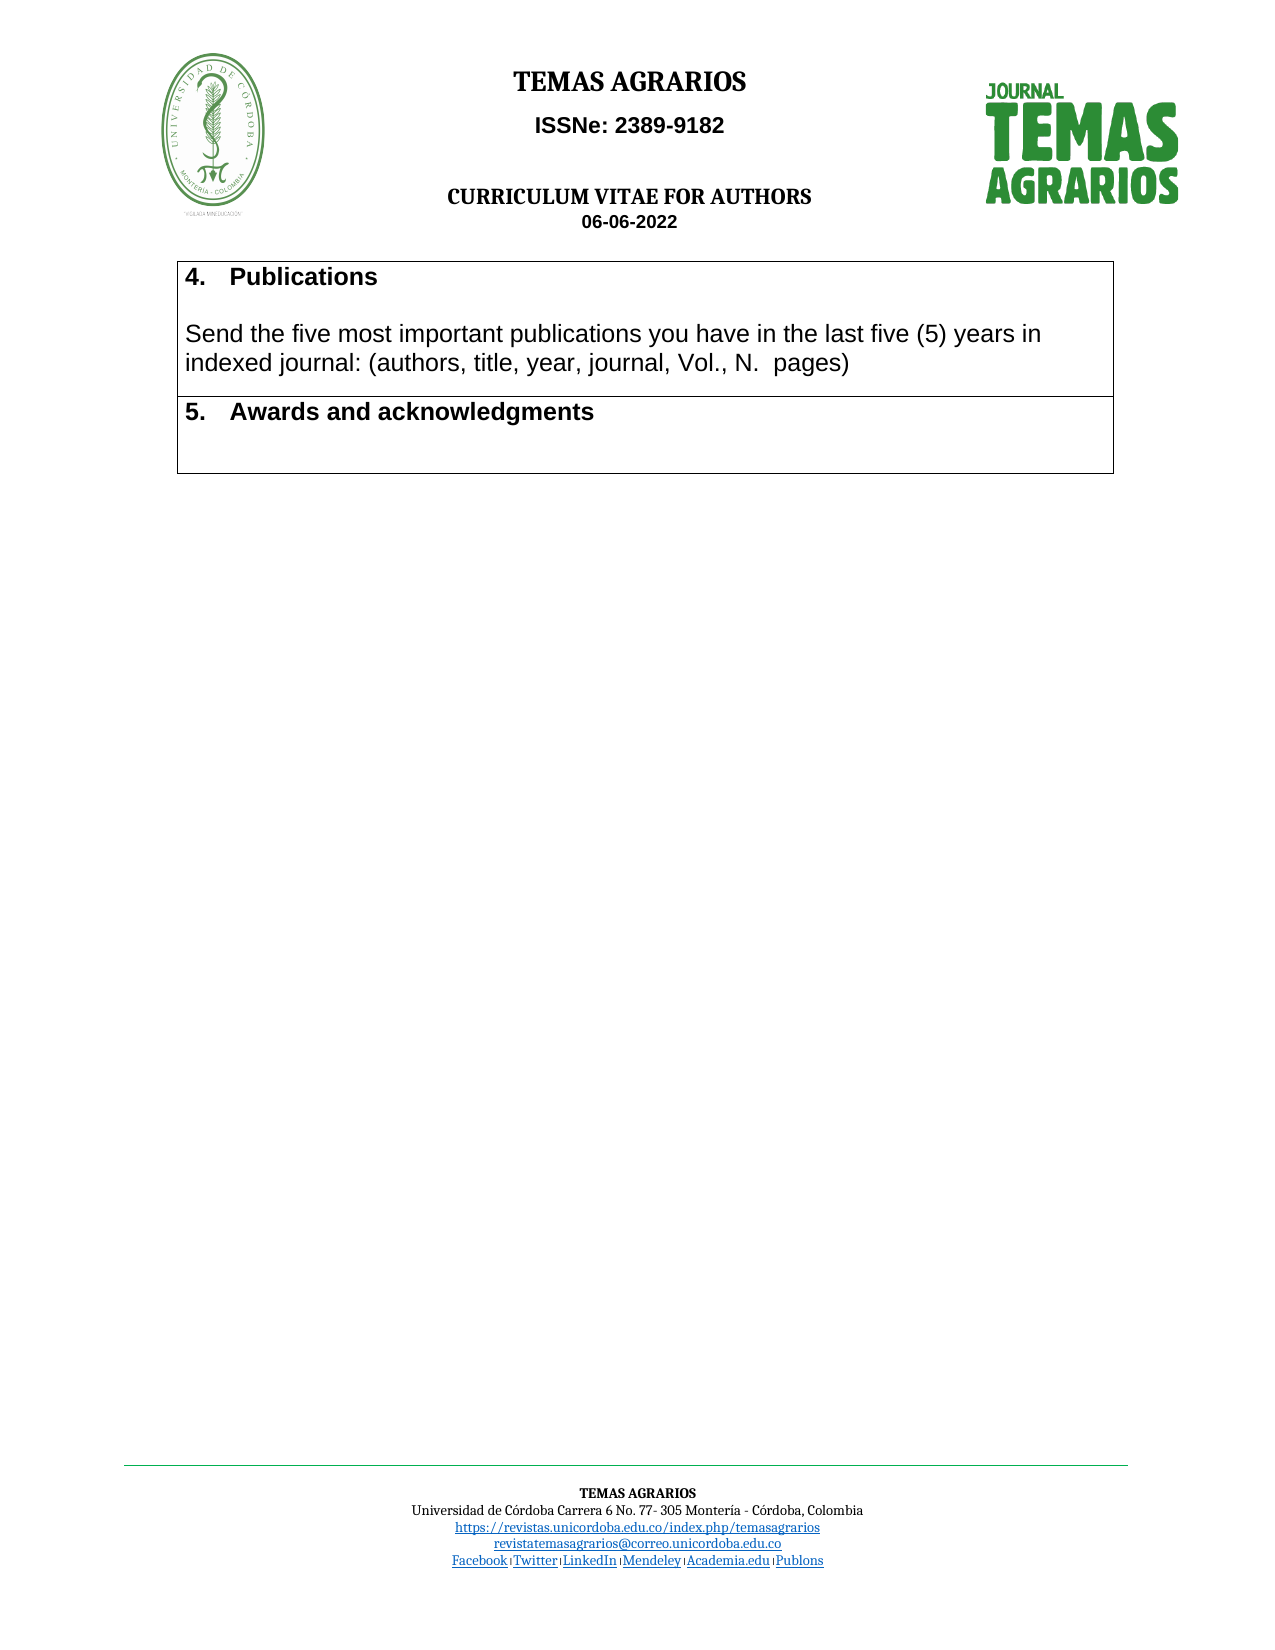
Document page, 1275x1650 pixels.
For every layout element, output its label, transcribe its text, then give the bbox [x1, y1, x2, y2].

table_cell Awards and acknowledgments [178, 397, 1113, 473]
table_cell Publications Send the five most important publications you have in the last five (5) years in indexed journal: (authors, title, year, journal, Vol., N. pages) [178, 262, 1113, 396]
picture [985, 82, 1179, 204]
picture [161, 53, 265, 216]
